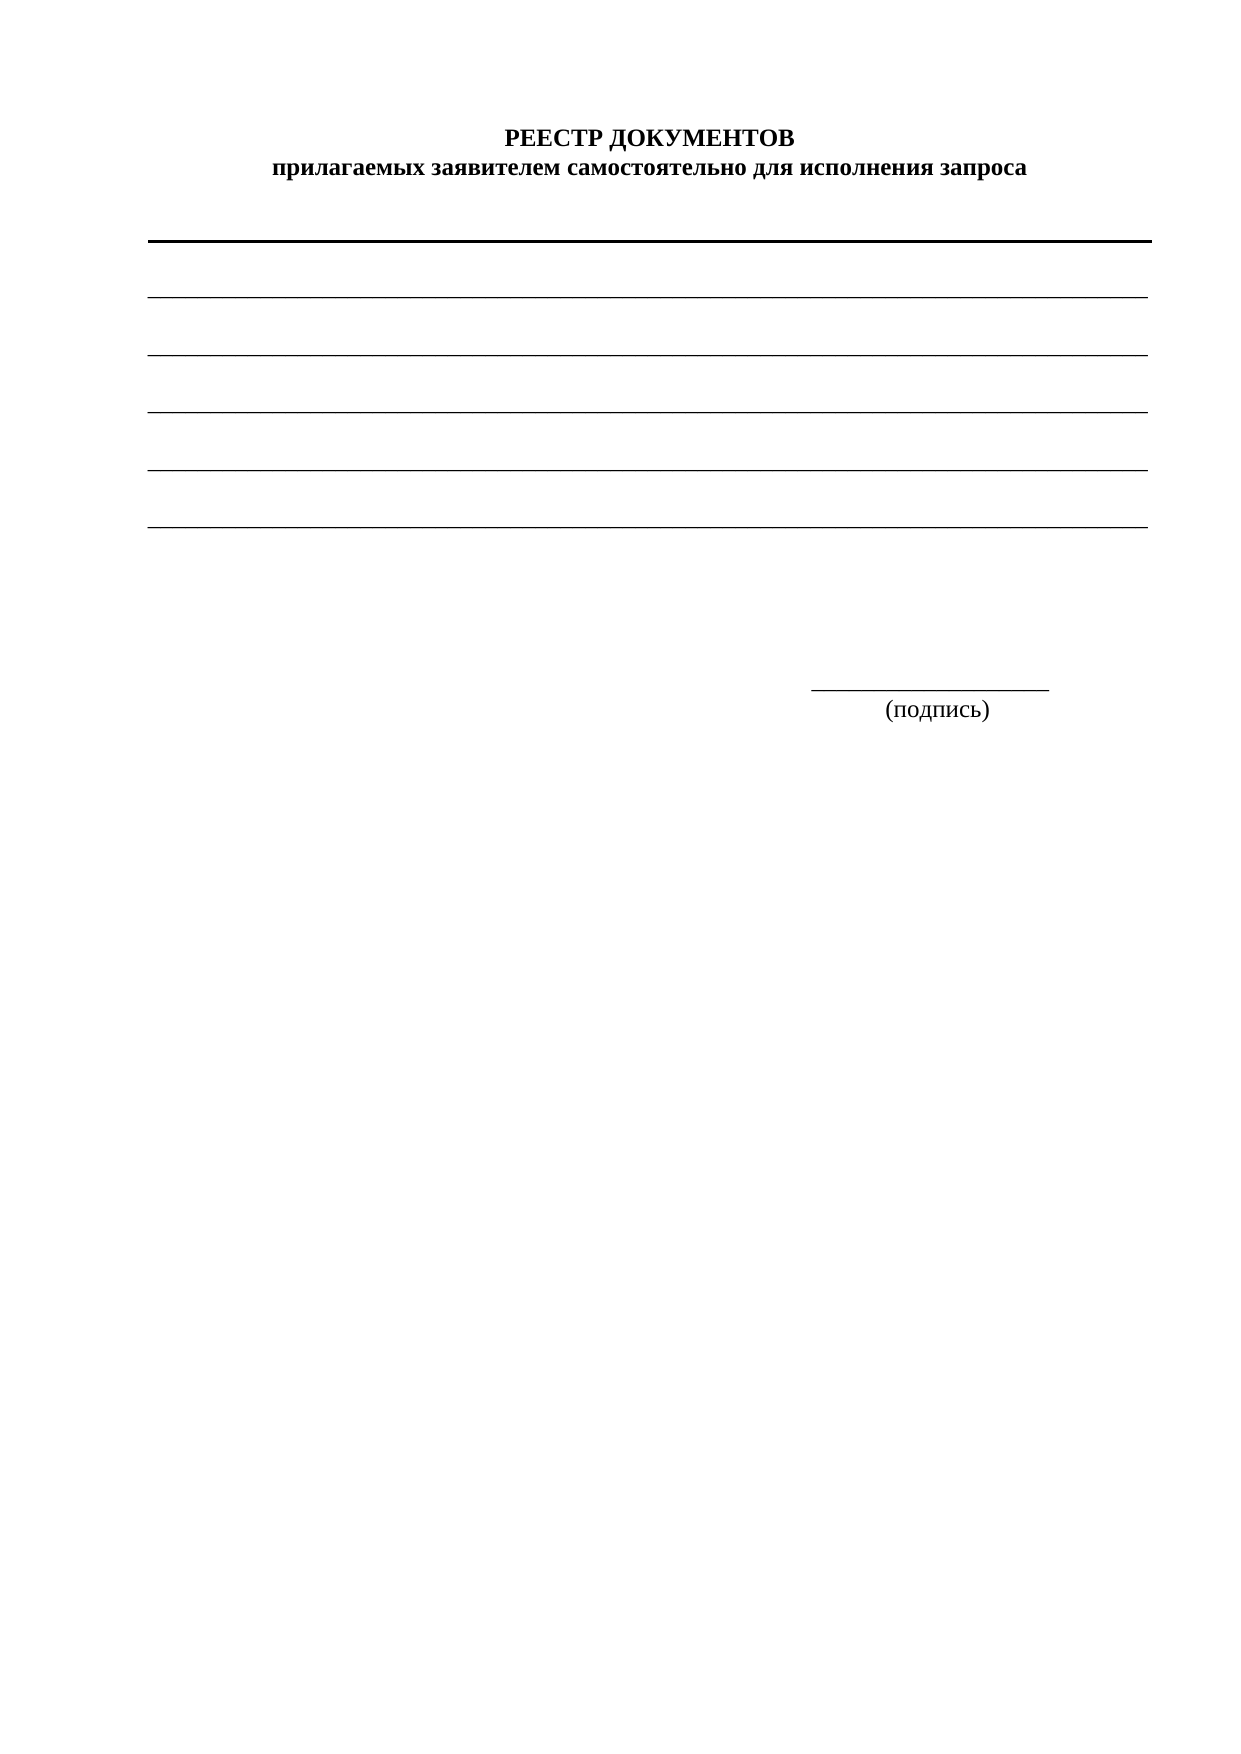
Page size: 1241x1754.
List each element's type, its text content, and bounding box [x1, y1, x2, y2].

text ________________________________________________________________________________ [148, 272, 1152, 301]
text ________________________________________________________________________________ [148, 502, 1152, 531]
text РЕЕСТР ДОКУМЕНТОВ [148, 123, 1152, 152]
text ___________________ [148, 665, 1152, 694]
text прилагаемых заявителем самостоятельно для исполнения запроса [148, 152, 1152, 181]
text ________________________________________________________________________________ [148, 387, 1152, 416]
text (подпись) [148, 694, 1152, 723]
text ________________________________________________________________________________ [148, 330, 1152, 358]
text ________________________________________________________________________________ [148, 445, 1152, 473]
